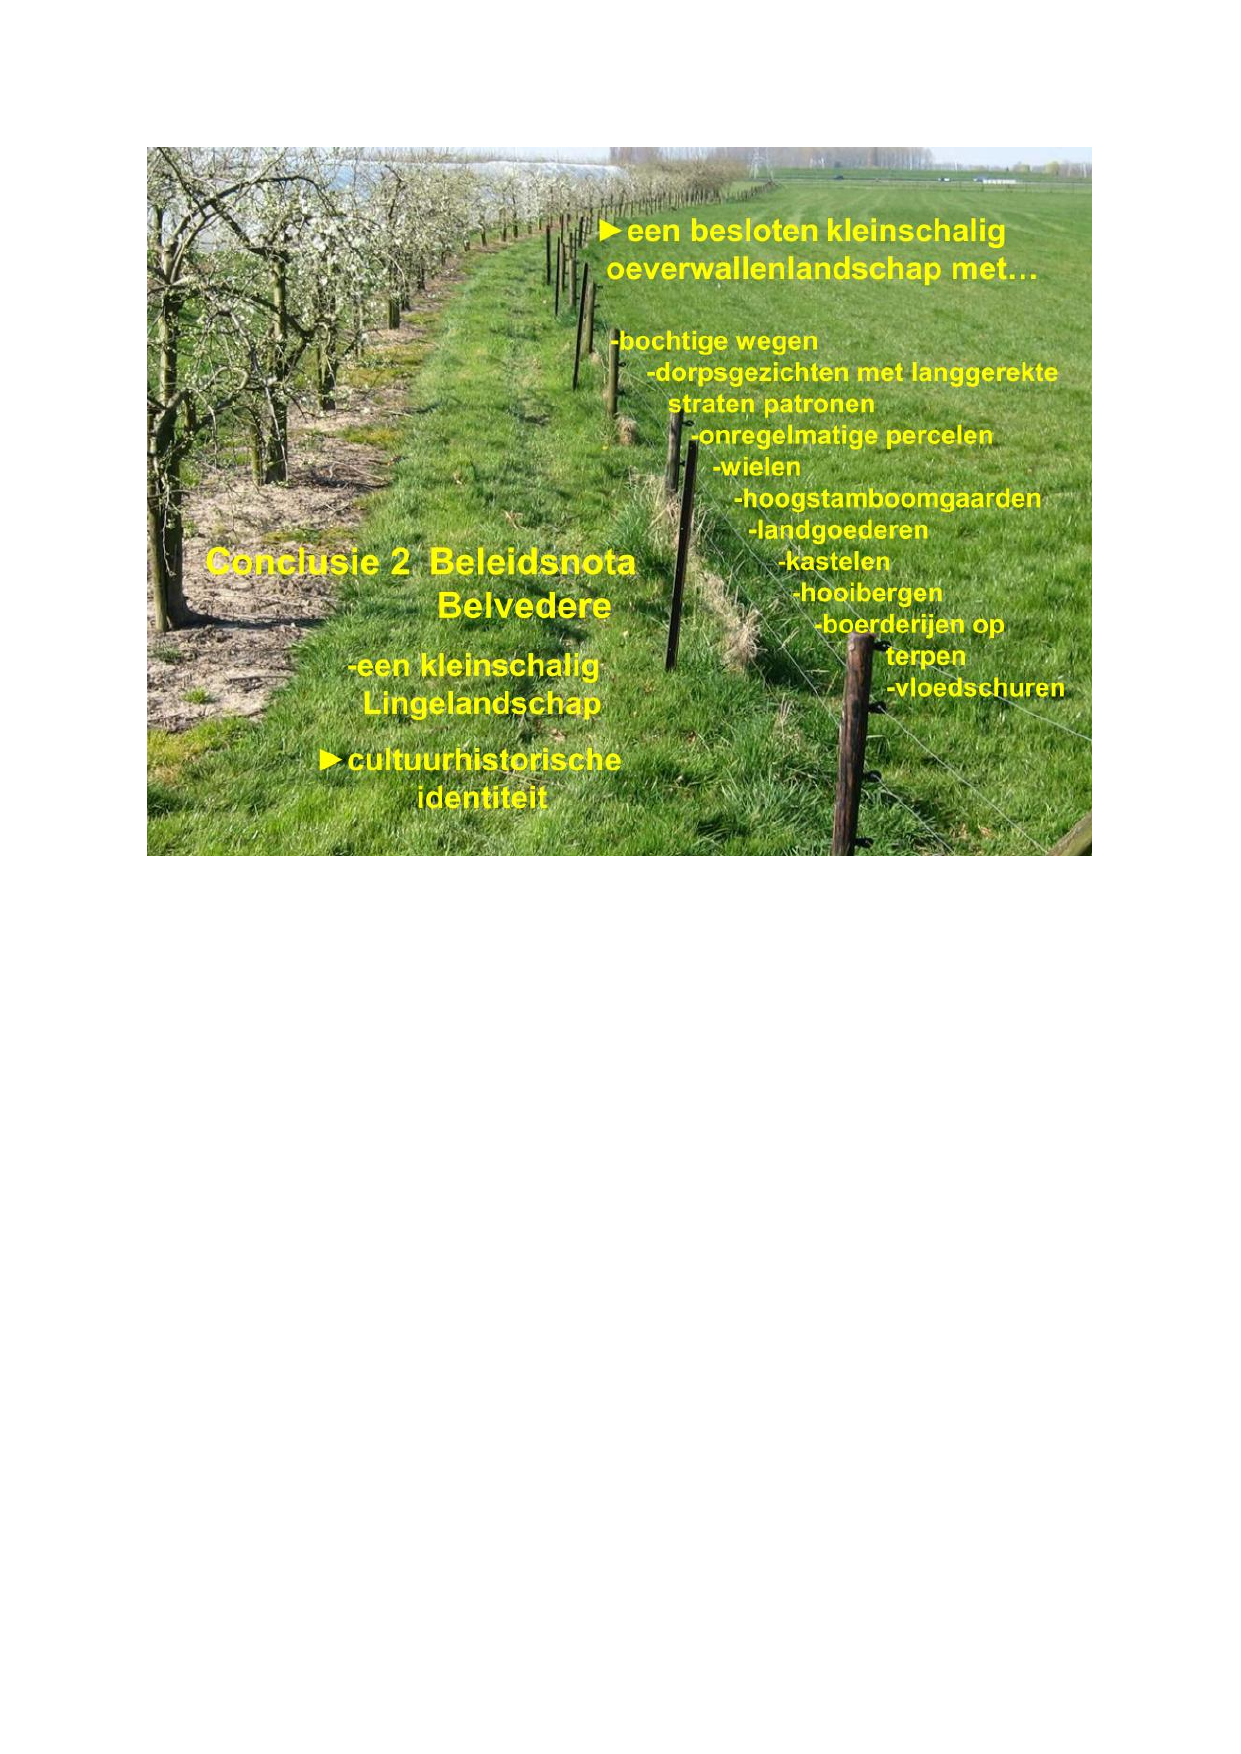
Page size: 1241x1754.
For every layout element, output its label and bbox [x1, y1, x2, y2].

picture [147, 147, 1092, 856]
